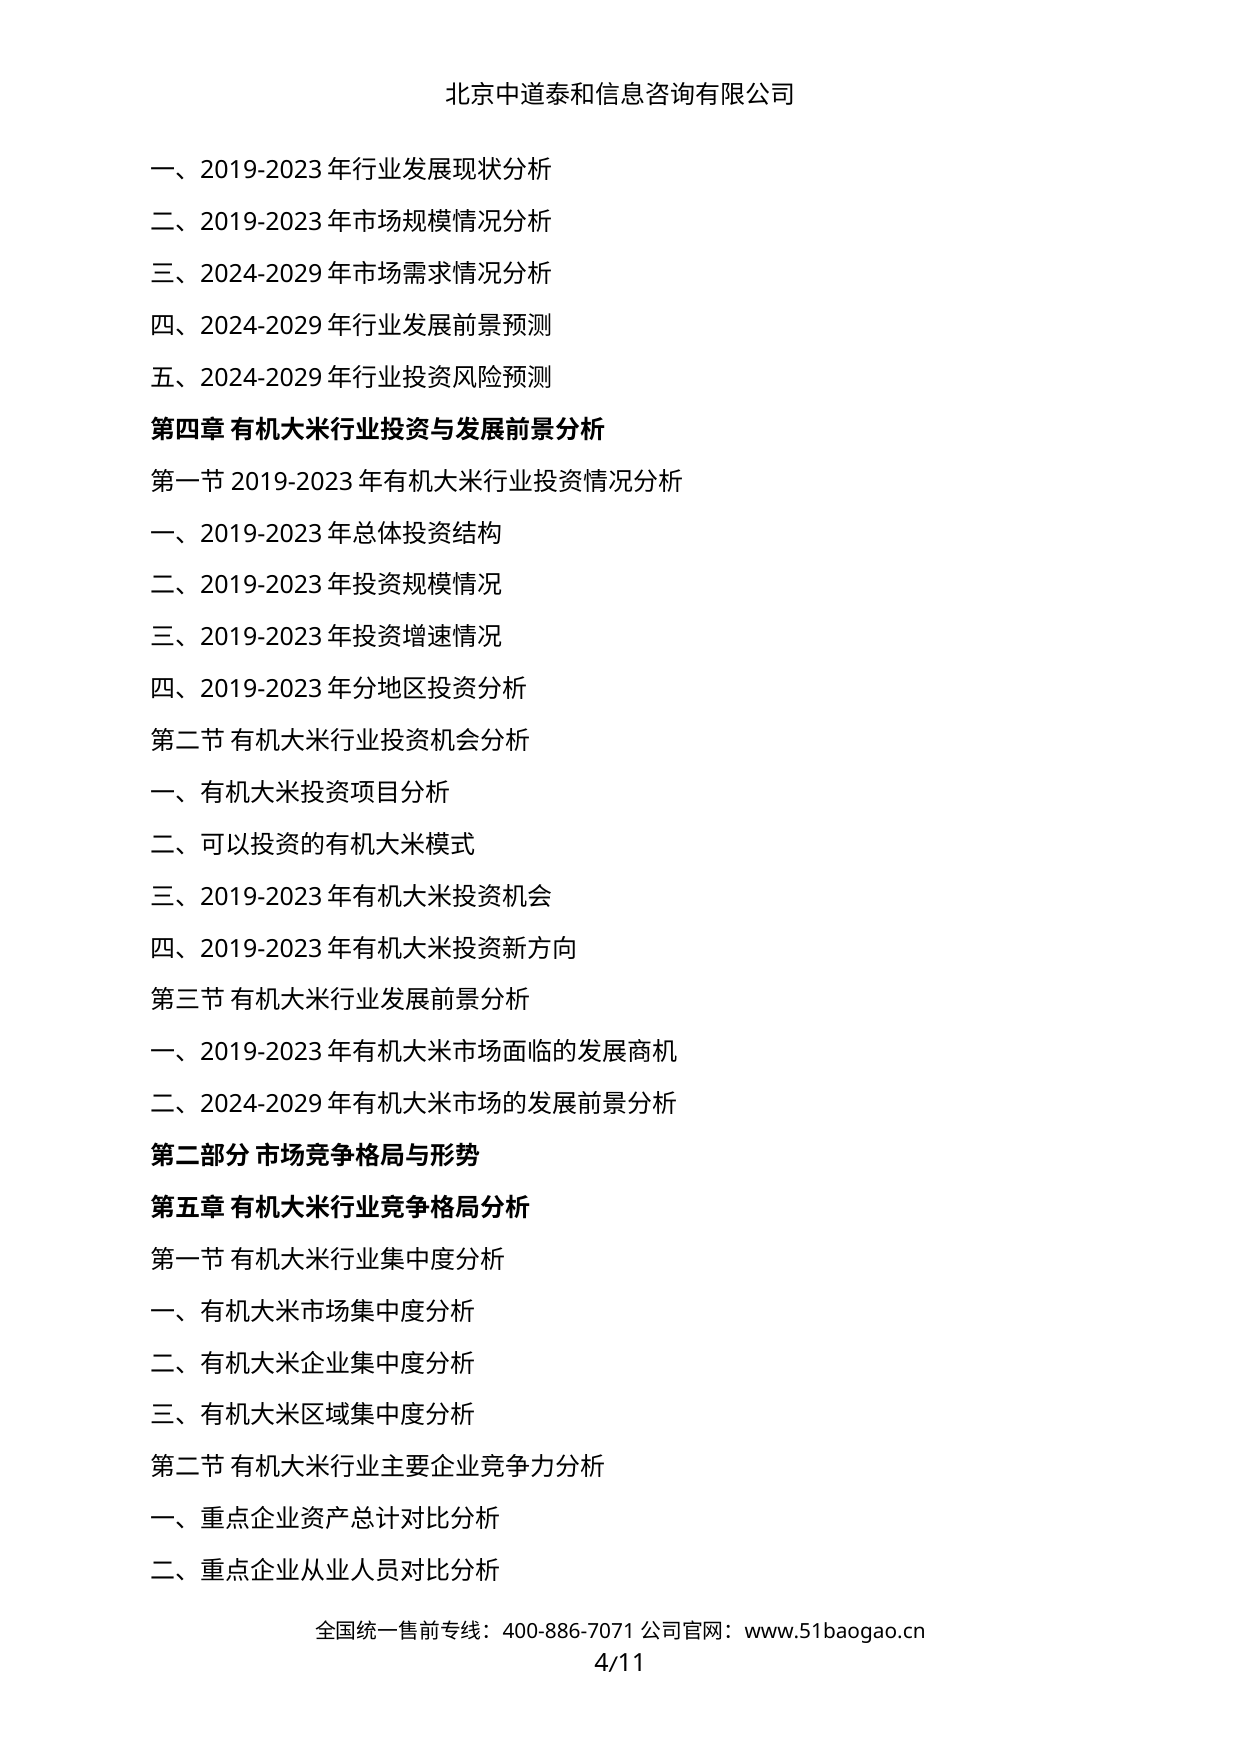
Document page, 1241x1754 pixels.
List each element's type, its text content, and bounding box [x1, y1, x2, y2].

text 二、2019-2023年投资规模情况 [150, 565, 1090, 601]
text 二、可以投资的有机大米模式 [150, 824, 1090, 861]
text 三、2024-2029年市场需求情况分析 [150, 254, 1090, 290]
text 二、2024-2029年有机大米市场的发展前景分析 [150, 1084, 1090, 1120]
text 五、2024-2029年行业投资风险预测 [150, 357, 1090, 394]
text 四、2024-2029年行业发展前景预测 [150, 306, 1090, 342]
text 一、2019-2023年有机大米市场面临的发展商机 [150, 1032, 1090, 1068]
text 第一节 2019-2023年有机大米行业投资情况分析 [150, 461, 1090, 497]
text 四、2019-2023年分地区投资分析 [150, 669, 1090, 705]
text 一、2019-2023年行业发展现状分析 [150, 150, 1090, 186]
text 二、2019-2023年市场规模情况分析 [150, 202, 1090, 238]
text 三、2019-2023年有机大米投资机会 [150, 876, 1090, 912]
text 一、有机大米市场集中度分析 [150, 1291, 1090, 1327]
text 第四章 有机大米行业投资与发展前景分析 [150, 409, 1090, 446]
text 四、2019-2023年有机大米投资新方向 [150, 928, 1090, 964]
text 第一节 有机大米行业集中度分析 [150, 1239, 1090, 1276]
text 三、2019-2023年投资增速情况 [150, 617, 1090, 653]
text 第二节 有机大米行业主要企业竞争力分析 [150, 1447, 1090, 1483]
text 第五章 有机大米行业竞争格局分析 [150, 1187, 1090, 1224]
text 二、有机大米企业集中度分析 [150, 1343, 1090, 1379]
text 二、重点企业从业人员对比分析 [150, 1551, 1090, 1587]
text 一、重点企业资产总计对比分析 [150, 1499, 1090, 1535]
text 第二节 有机大米行业投资机会分析 [150, 721, 1090, 757]
text 第三节 有机大米行业发展前景分析 [150, 980, 1090, 1016]
text 一、有机大米投资项目分析 [150, 772, 1090, 809]
text 第二部分 市场竞争格局与形势 [150, 1136, 1090, 1172]
text 三、有机大米区域集中度分析 [150, 1395, 1090, 1431]
text 一、2019-2023年总体投资结构 [150, 513, 1090, 549]
